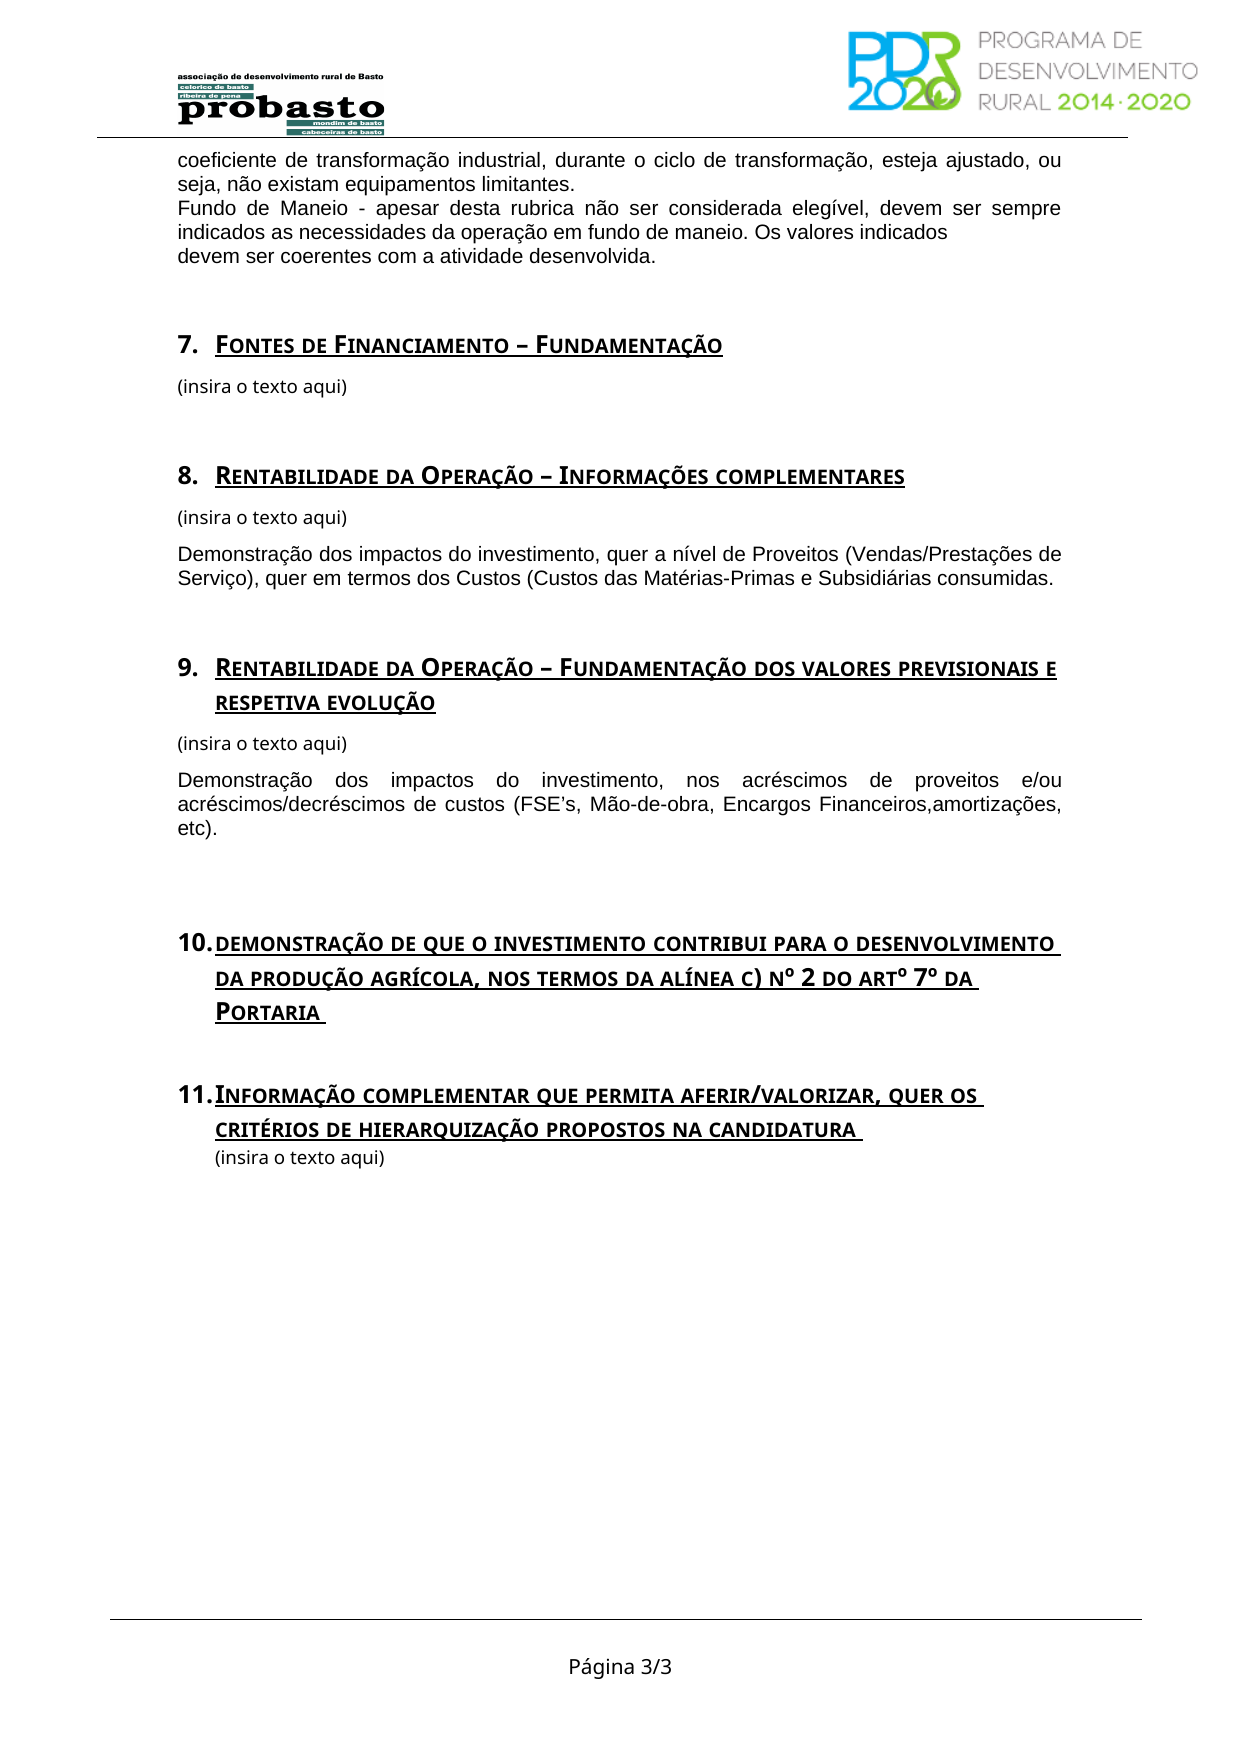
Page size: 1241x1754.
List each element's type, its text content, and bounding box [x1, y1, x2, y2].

text (insira o texto aqui) [177, 373, 1063, 398]
text Demonstração dos impactos do investimento, quer a nível de Proveitos (Vendas/Prestações de Serviço), quer em termos dos Custos (Custos das Matérias-Primas e Subsidiárias consumidas. [177, 542, 1063, 590]
text Fundo de Maneio - apesar desta rubrica não ser considerada elegível, devem ser sempre indicados as necessidades da operação em fundo de maneio. Os valores indicados [177, 196, 1063, 243]
text Demonstração dos impactos do investimento, nos acréscimos de proveitos e/ou acréscimos/decréscimos de custos (FSE’s, Mão-de-obra, Encargos Financeiros,amortizações, etc). [177, 768, 1063, 840]
title Informação complementar que permita aferir/valorizar, quer os critérios de hierarquização propostos na candidatura [177, 1076, 1063, 1144]
title (insira o texto aqui) [215, 1144, 1063, 1170]
picture [846, 27, 1200, 114]
title Rentabilidade da Operação – Fundamentação dos valores previsionais e respetiva evolução [177, 649, 1063, 717]
title Rentabilidade da Operação – Informações complementares [177, 458, 1063, 492]
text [177, 148, 1063, 196]
text (insira o texto aqui) [177, 504, 1063, 530]
text (insira o texto aqui) [177, 730, 1063, 755]
picture [177, 73, 385, 136]
title demonstração de que o investimento contribui para o desenvolvimento da produção agrícola, nos termos da alínea c) nº 2 do artº 7º da Portaria [177, 925, 1063, 1027]
text devem ser coerentes com a atividade desenvolvida. [177, 243, 1063, 267]
title Fontes de Financiamento – Fundamentação [177, 326, 1063, 361]
